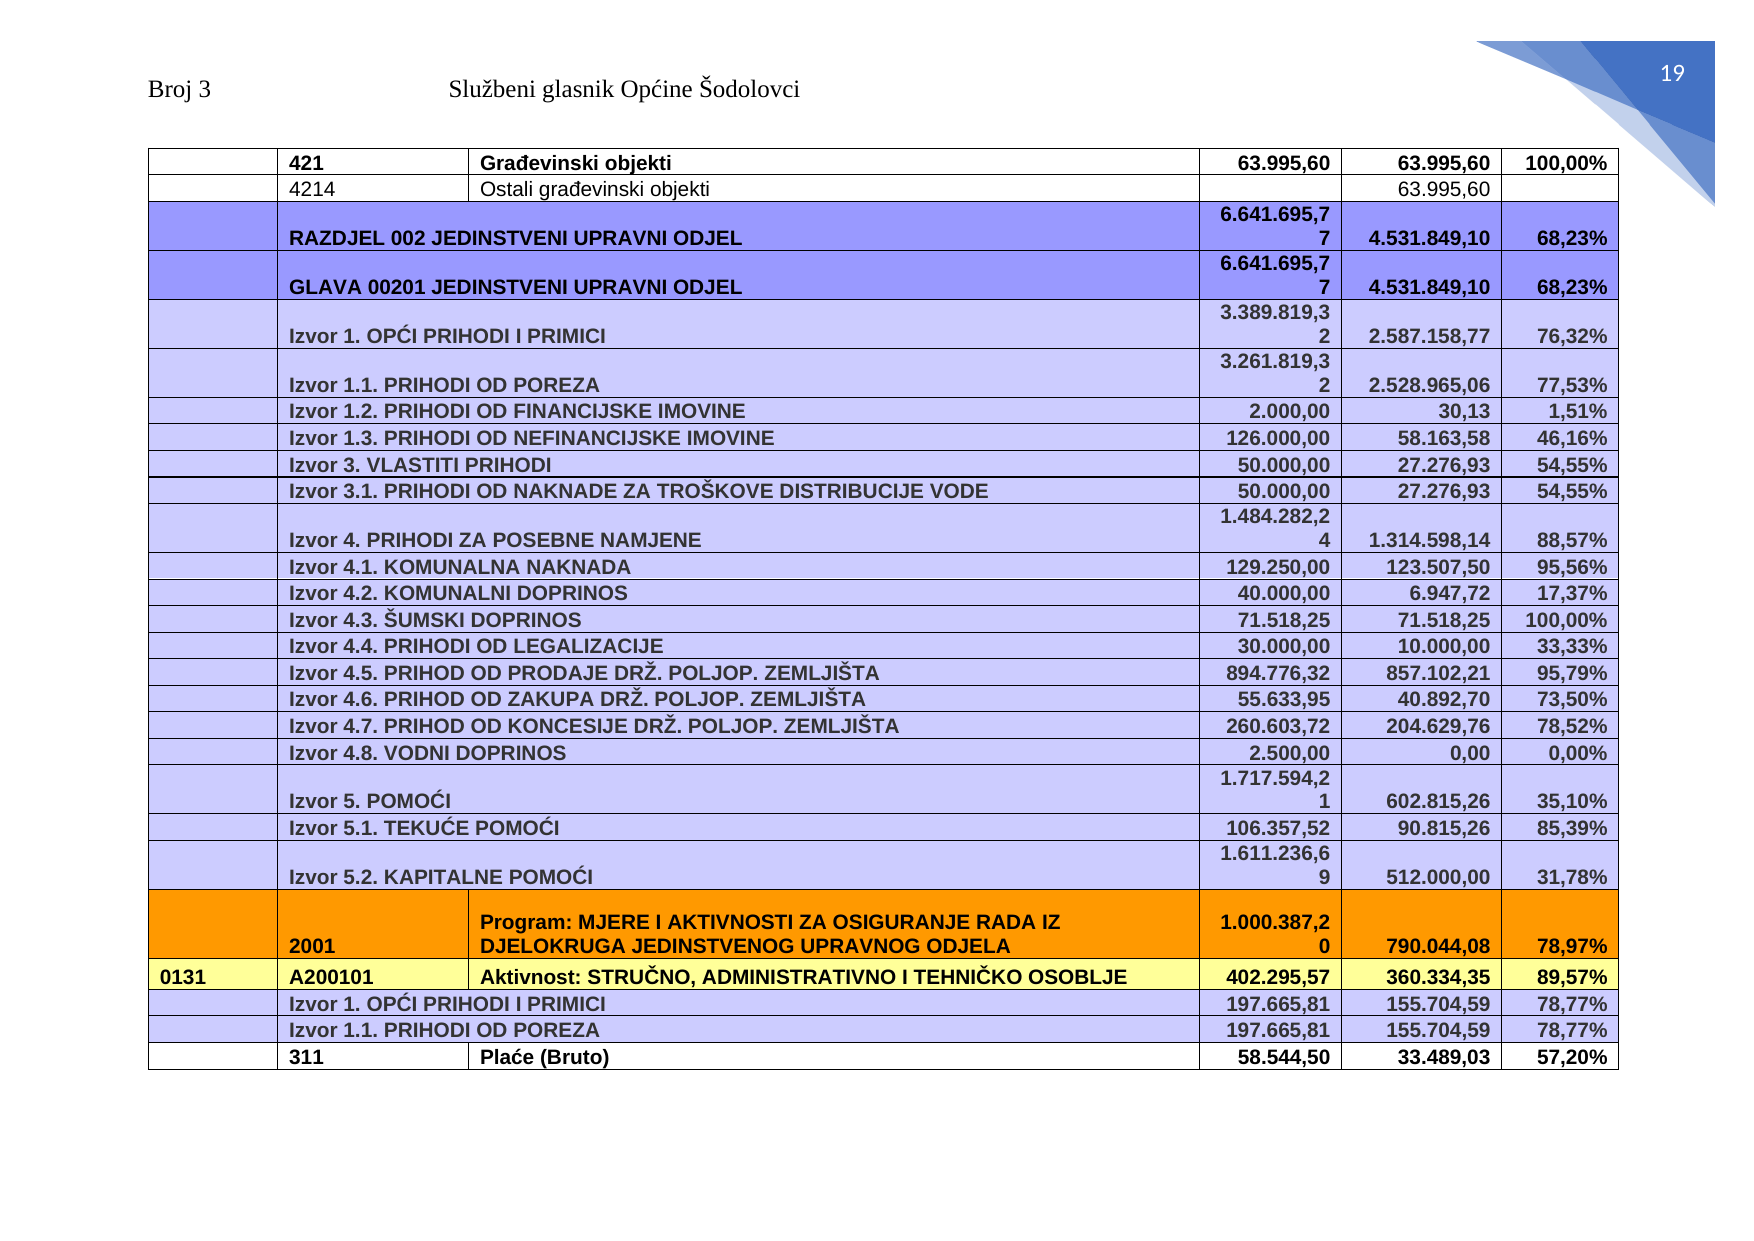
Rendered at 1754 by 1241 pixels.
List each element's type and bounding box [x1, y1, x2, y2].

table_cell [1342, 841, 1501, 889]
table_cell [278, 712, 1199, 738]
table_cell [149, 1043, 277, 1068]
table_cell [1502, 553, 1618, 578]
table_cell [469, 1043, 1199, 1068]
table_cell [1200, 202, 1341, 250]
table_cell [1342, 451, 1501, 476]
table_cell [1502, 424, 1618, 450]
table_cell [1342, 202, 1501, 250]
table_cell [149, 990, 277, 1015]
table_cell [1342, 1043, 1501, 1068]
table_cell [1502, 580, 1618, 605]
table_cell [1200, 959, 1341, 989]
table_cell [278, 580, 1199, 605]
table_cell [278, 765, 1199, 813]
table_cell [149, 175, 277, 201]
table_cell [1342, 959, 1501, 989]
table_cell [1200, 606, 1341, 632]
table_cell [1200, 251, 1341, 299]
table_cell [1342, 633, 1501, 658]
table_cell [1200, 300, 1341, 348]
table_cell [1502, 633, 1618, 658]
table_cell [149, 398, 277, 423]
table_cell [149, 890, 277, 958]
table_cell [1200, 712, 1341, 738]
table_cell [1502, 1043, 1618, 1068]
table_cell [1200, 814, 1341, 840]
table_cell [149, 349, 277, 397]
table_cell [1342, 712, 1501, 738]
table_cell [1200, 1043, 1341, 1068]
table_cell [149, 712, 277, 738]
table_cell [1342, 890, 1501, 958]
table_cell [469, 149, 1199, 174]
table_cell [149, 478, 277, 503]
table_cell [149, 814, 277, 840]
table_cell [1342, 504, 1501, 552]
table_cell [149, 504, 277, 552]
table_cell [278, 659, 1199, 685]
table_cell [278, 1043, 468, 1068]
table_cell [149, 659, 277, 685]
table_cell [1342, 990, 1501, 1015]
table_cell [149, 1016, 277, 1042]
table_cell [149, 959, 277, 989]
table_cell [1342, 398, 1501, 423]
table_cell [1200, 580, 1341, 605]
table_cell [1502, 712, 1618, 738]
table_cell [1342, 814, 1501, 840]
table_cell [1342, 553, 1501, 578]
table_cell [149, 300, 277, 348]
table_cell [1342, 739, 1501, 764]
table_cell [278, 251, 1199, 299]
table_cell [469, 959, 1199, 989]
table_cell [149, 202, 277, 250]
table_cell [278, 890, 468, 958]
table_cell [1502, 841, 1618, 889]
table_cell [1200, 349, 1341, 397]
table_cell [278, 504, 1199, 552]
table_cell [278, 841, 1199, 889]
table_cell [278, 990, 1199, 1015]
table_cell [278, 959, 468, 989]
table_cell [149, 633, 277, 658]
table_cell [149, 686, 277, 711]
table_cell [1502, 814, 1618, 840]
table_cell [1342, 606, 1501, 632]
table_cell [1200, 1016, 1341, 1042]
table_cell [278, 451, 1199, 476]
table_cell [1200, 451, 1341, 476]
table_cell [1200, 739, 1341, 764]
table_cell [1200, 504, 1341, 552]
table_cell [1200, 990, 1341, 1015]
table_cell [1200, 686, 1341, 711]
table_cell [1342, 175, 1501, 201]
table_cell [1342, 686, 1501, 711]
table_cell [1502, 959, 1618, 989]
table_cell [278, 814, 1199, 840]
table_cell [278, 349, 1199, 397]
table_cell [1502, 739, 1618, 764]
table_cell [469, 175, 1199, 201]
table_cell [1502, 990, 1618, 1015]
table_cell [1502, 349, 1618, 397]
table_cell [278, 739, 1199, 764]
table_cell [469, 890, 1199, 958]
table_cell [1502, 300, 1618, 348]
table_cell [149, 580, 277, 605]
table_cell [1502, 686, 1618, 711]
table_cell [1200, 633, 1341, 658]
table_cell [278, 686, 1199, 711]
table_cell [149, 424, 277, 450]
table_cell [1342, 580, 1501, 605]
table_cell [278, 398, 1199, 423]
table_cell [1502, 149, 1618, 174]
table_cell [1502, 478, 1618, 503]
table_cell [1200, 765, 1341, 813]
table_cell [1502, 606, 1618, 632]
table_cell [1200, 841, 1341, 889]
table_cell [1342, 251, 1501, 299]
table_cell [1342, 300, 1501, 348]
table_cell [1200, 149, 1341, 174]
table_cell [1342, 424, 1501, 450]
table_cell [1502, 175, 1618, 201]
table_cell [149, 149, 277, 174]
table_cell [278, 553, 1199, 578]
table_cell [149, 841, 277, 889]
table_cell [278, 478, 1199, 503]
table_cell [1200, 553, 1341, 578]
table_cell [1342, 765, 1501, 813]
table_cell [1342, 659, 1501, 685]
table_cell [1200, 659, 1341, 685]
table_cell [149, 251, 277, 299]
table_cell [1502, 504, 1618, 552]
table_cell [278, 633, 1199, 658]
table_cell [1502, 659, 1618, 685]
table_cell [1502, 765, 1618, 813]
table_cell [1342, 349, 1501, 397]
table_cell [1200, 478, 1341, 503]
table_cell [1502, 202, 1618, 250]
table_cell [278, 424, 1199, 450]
picture [1476, 41, 1715, 207]
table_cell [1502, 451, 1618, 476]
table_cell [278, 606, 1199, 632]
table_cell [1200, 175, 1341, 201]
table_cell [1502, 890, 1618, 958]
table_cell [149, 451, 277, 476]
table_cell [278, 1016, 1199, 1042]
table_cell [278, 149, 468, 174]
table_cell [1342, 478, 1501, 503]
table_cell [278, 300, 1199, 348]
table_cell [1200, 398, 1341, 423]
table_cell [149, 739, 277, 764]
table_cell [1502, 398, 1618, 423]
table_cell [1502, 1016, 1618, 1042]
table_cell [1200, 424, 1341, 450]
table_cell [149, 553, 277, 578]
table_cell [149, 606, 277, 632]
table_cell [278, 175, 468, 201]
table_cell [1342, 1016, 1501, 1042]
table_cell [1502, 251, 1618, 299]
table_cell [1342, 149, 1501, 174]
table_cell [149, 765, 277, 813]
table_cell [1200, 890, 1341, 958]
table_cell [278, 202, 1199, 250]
